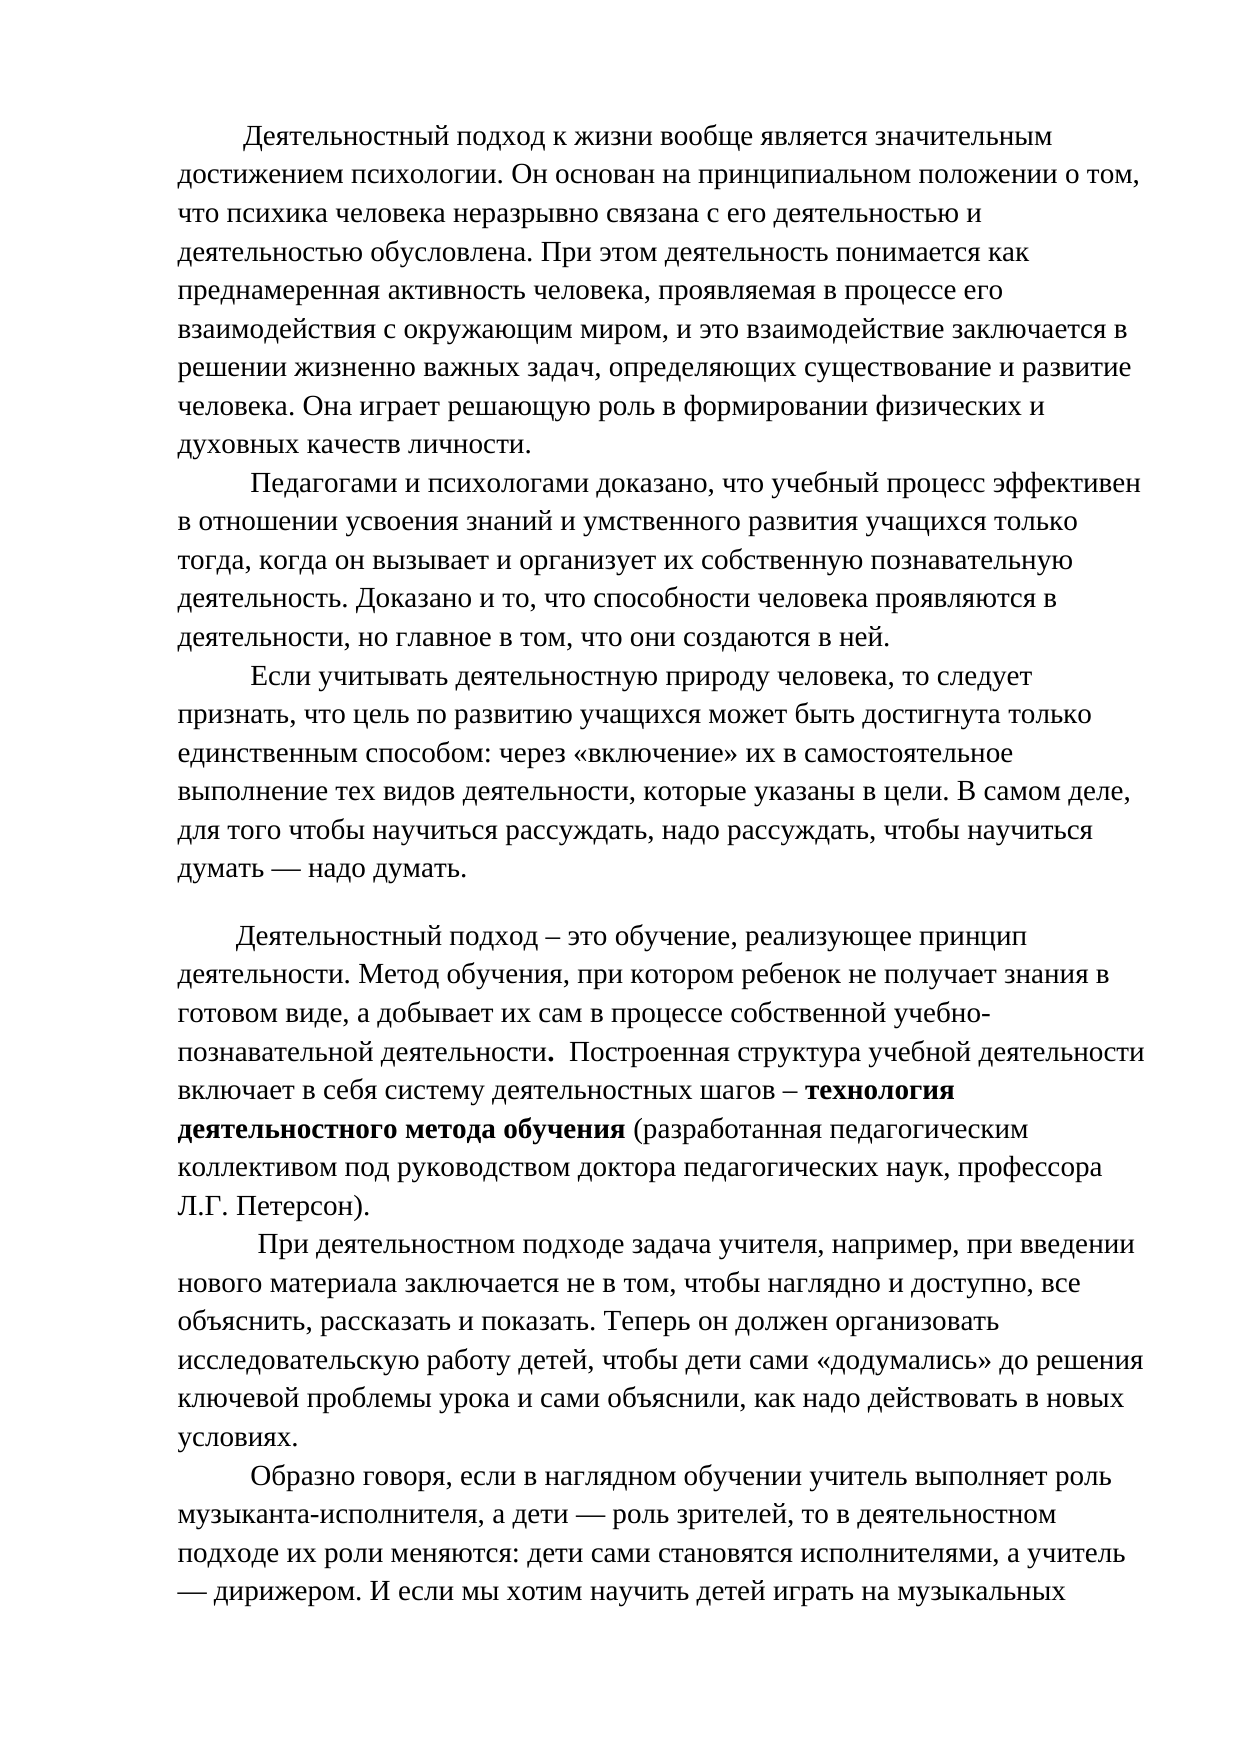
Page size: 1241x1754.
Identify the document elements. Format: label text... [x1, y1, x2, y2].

text Деятельностный подход к жизни вообще является значительным достижением психологии. Он основан на принципиальном положении о том, что психика человека неразрывно связана с его деятельностью и деятельностью обусловлена. При этом деятельность понимается как преднамеренная активность человека, проявляемая в процессе его взаимодействия с окружающим миром, и это взаимодействие заключается в решении жизненно важных задач, определяющих существование и развитие человека. Она играет решающую роль в формировании физических и духовных качеств личности. Педагогами и психологами доказано, что учебный процесс эффективен в отношении усвоения знаний и умственного развития учащихся только тогда, когда он вызывает и организует их собственную познавательную деятельность. Доказано и то, что способности человека проявляются в деятельности, но главное в том, что они создаются в ней. Если учитывать деятельностную природу человека, то следует признать, что цель по развитию учащихся может быть достигнута только единственным способом: через «включение» их в самостоятельное выполнение тех видов деятельности, которые указаны в цели. В самом деле, для того чтобы научиться рассуждать, надо рассуждать, чтобы научиться думать — надо думать. [177, 118, 1152, 884]
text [177, 918, 1152, 1607]
